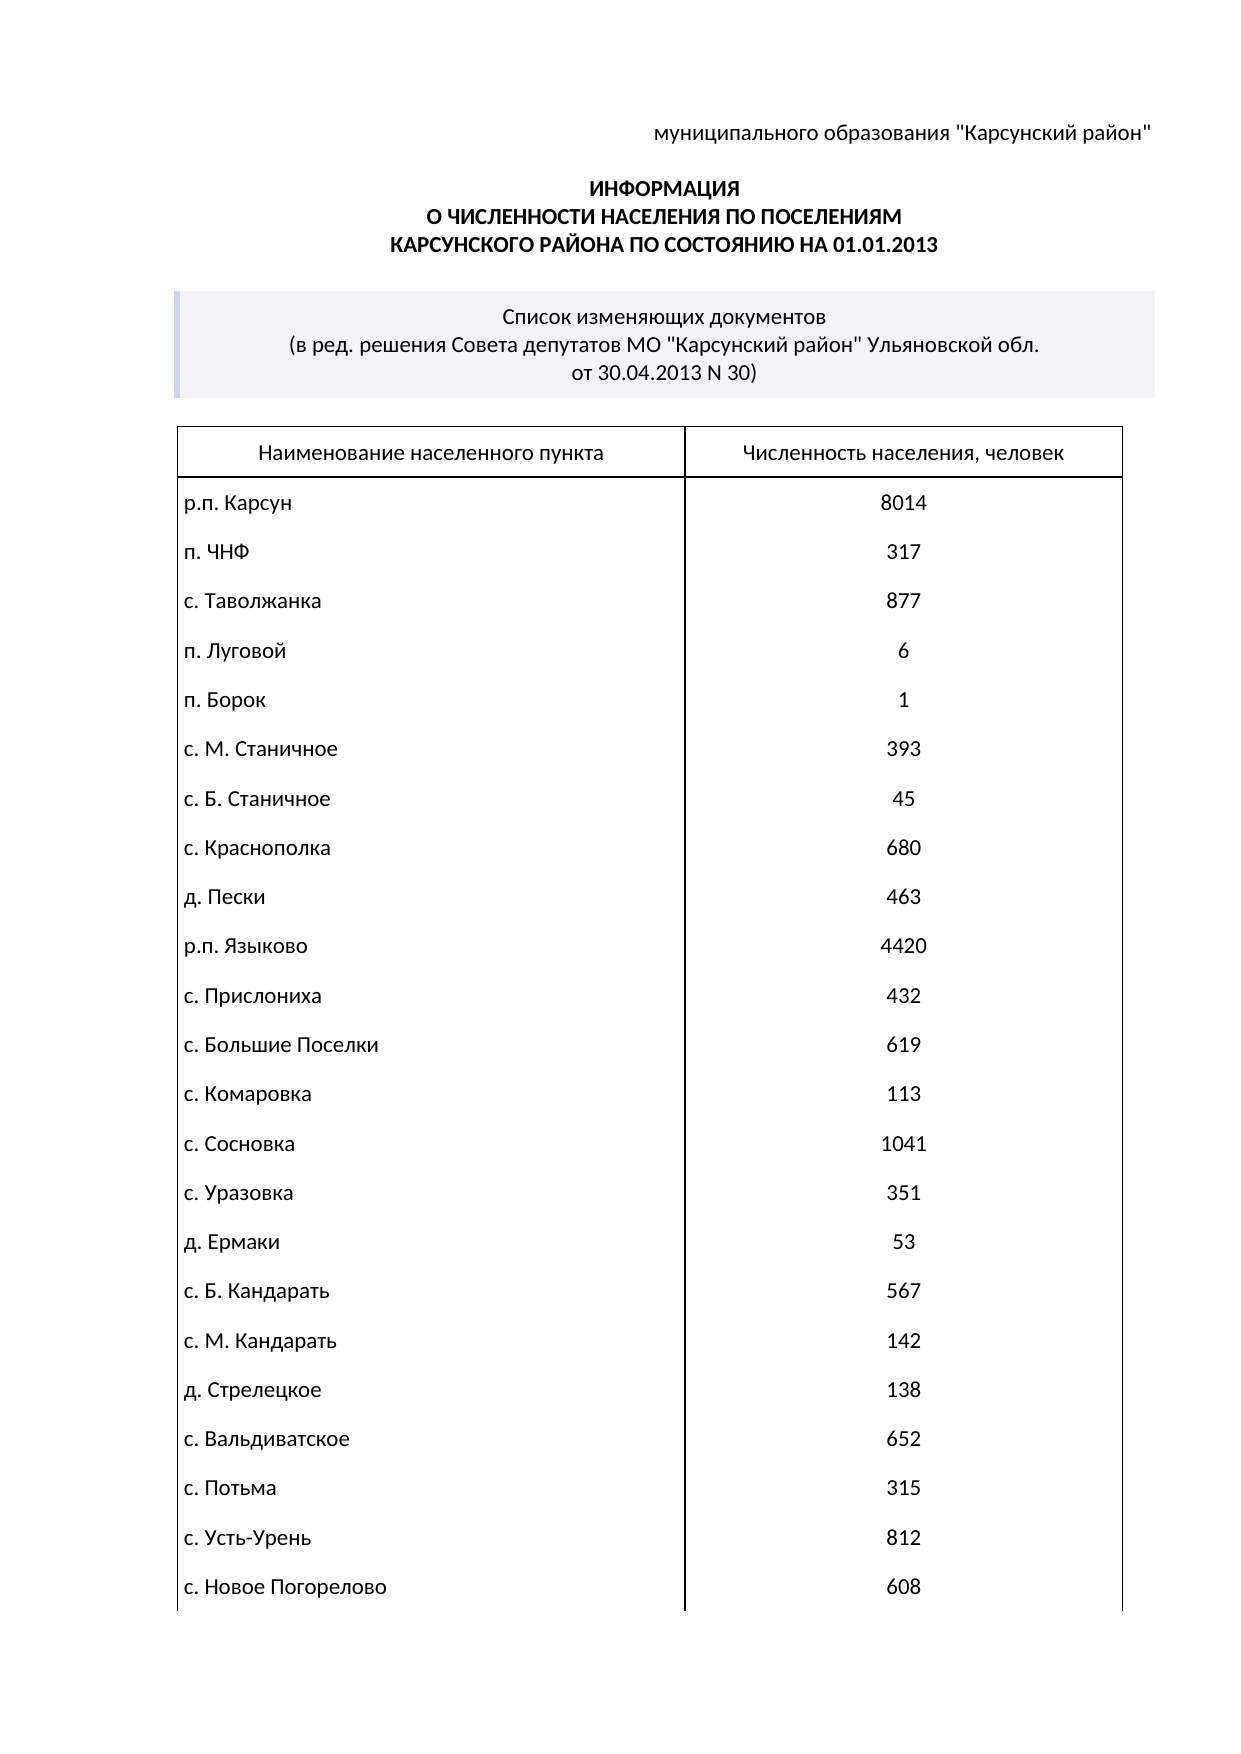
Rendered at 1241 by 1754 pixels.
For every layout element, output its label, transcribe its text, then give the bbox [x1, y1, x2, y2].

title КАРСУНСКОГО РАЙОНА ПО СОСТОЯНИЮ НА 01.01.2013 [177, 230, 1152, 258]
table_cell с. М. Станичное [178, 724, 684, 773]
table_cell с. Новое Погорелово [178, 1561, 684, 1611]
title ИНФОРМАЦИЯ [177, 174, 1152, 202]
table_cell 113 [686, 1069, 1122, 1118]
table_cell р.п. Карсун [178, 478, 684, 527]
table_cell п. Луговой [178, 625, 684, 674]
table_cell 619 [686, 1020, 1122, 1069]
table_cell 53 [686, 1217, 1122, 1266]
table_cell р.п. Языково [178, 921, 684, 970]
table_header Список изменяющих документов (в ред. решения Совета депутатов МО "Карсунский район" Ульяновской обл. от 30.04.2013 N 30) [180, 291, 1149, 398]
table_cell 4420 [686, 921, 1122, 970]
table_header Наименование населенного пункта [178, 427, 684, 476]
table_cell 567 [686, 1266, 1122, 1315]
title О ЧИСЛЕННОСТИ НАСЕЛЕНИЯ ПО ПОСЕЛЕНИЯМ [177, 202, 1152, 230]
table_cell 317 [686, 527, 1122, 576]
table_cell с. М. Кандарать [178, 1315, 684, 1364]
table_cell п. Борок [178, 675, 684, 724]
table_cell 812 [686, 1512, 1122, 1561]
table_cell 463 [686, 872, 1122, 921]
table_cell 432 [686, 970, 1122, 1019]
table_cell с. Большие Поселки [178, 1020, 684, 1069]
table_cell с. Краснополка [178, 823, 684, 872]
table_cell п. ЧНФ [178, 527, 684, 576]
table_cell 315 [686, 1463, 1122, 1512]
table_cell с. Прислониха [178, 970, 684, 1019]
table_cell с. Комаровка [178, 1069, 684, 1118]
table_cell 45 [686, 773, 1122, 822]
table_header Численность населения, человек [686, 427, 1122, 476]
table_cell с. Таволжанка [178, 576, 684, 625]
table_cell 351 [686, 1167, 1122, 1217]
table_cell 608 [686, 1561, 1122, 1611]
table_cell д. Пески [178, 872, 684, 921]
table_cell д. Ермаки [178, 1217, 684, 1266]
table_cell 877 [686, 576, 1122, 625]
table_cell 6 [686, 625, 1122, 674]
table_cell 393 [686, 724, 1122, 773]
table_cell 652 [686, 1414, 1122, 1463]
table_cell 142 [686, 1315, 1122, 1364]
table_cell 8014 [686, 478, 1122, 527]
table_cell с. Сосновка [178, 1118, 684, 1167]
table_cell с. Б. Станичное [178, 773, 684, 822]
table_cell с. Вальдиватское [178, 1414, 684, 1463]
table_cell 1 [686, 675, 1122, 724]
table_cell с. Потьма [178, 1463, 684, 1512]
table_cell с. Усть-Урень [178, 1512, 684, 1561]
table_cell 680 [686, 823, 1122, 872]
table_cell д. Стрелецкое [178, 1364, 684, 1414]
table_cell с. Уразовка [178, 1167, 684, 1217]
table_cell 1041 [686, 1118, 1122, 1167]
table_cell 138 [686, 1364, 1122, 1414]
table_cell с. Б. Кандарать [178, 1266, 684, 1315]
text муниципального образования "Карсунский район" [177, 118, 1152, 146]
